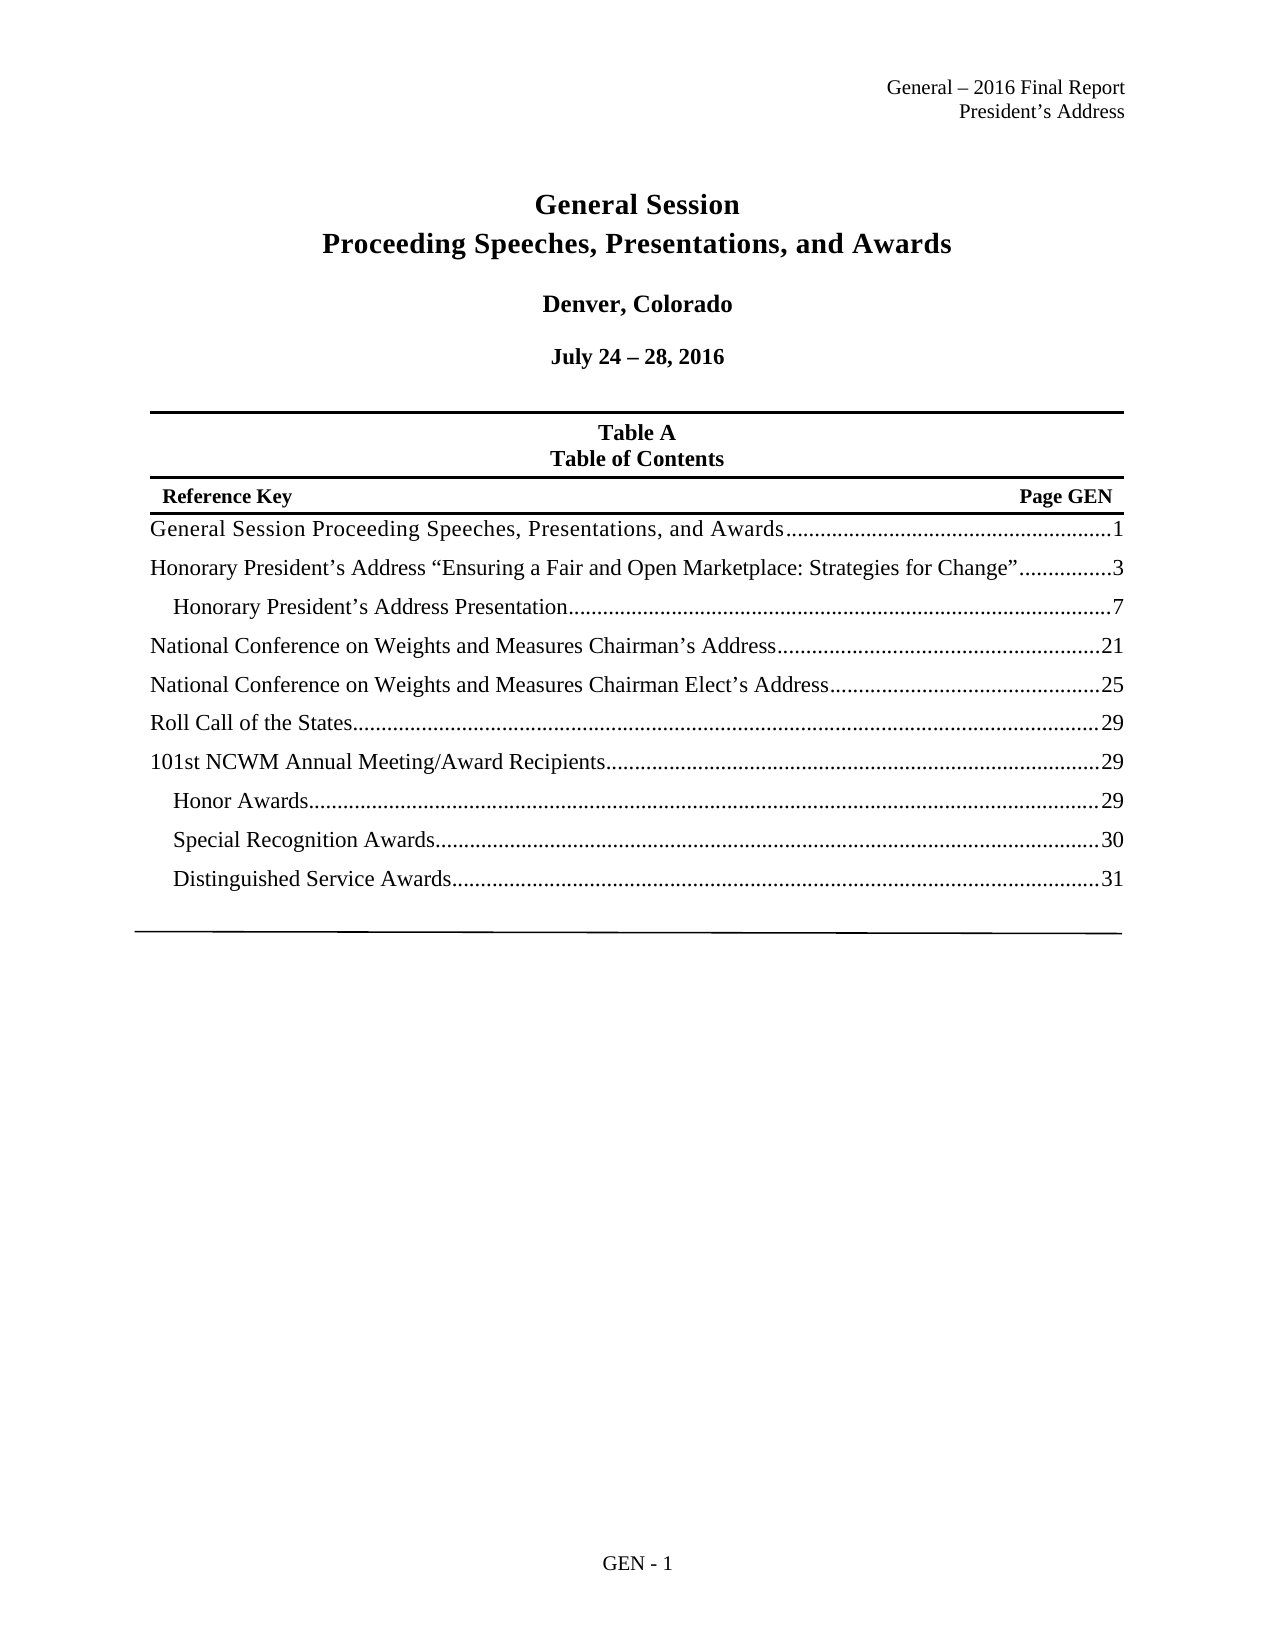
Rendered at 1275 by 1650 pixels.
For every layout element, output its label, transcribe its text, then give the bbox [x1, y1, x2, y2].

text National Conference on Weights and Measures Chairman’s Address 21 [150, 632, 1125, 658]
text July 24 – 28, 2016 [150, 343, 1125, 370]
table_header Table A Table of Contents [150, 414, 1124, 476]
text Special Recognition Awards 30 [173, 826, 1125, 852]
text Denver, Colorado [150, 289, 1125, 318]
text 101st NCWM Annual Meeting/Award Recipients 29 [150, 748, 1125, 775]
table_cell Reference Key Page GEN [150, 479, 1124, 512]
text National Conference on Weights and Measures Chairman Elect’s Address 25 [150, 671, 1125, 697]
text Honor Awards 29 [173, 787, 1125, 813]
text General Session Proceeding Speeches, Presentations, and Awards 1 [150, 515, 1125, 542]
text Roll Call of the States 29 [150, 709, 1125, 736]
subtitle General Session Proceeding Speeches, Presentations, and Awards [150, 187, 1125, 259]
text Honorary President’s Address Presentation 7 [173, 593, 1125, 619]
text Distinguished Service Awards 31 [173, 865, 1125, 891]
text Honorary President’s Address “Ensuring a Fair and Open Marketplace: Strategies for Change” 3 [150, 554, 1125, 580]
